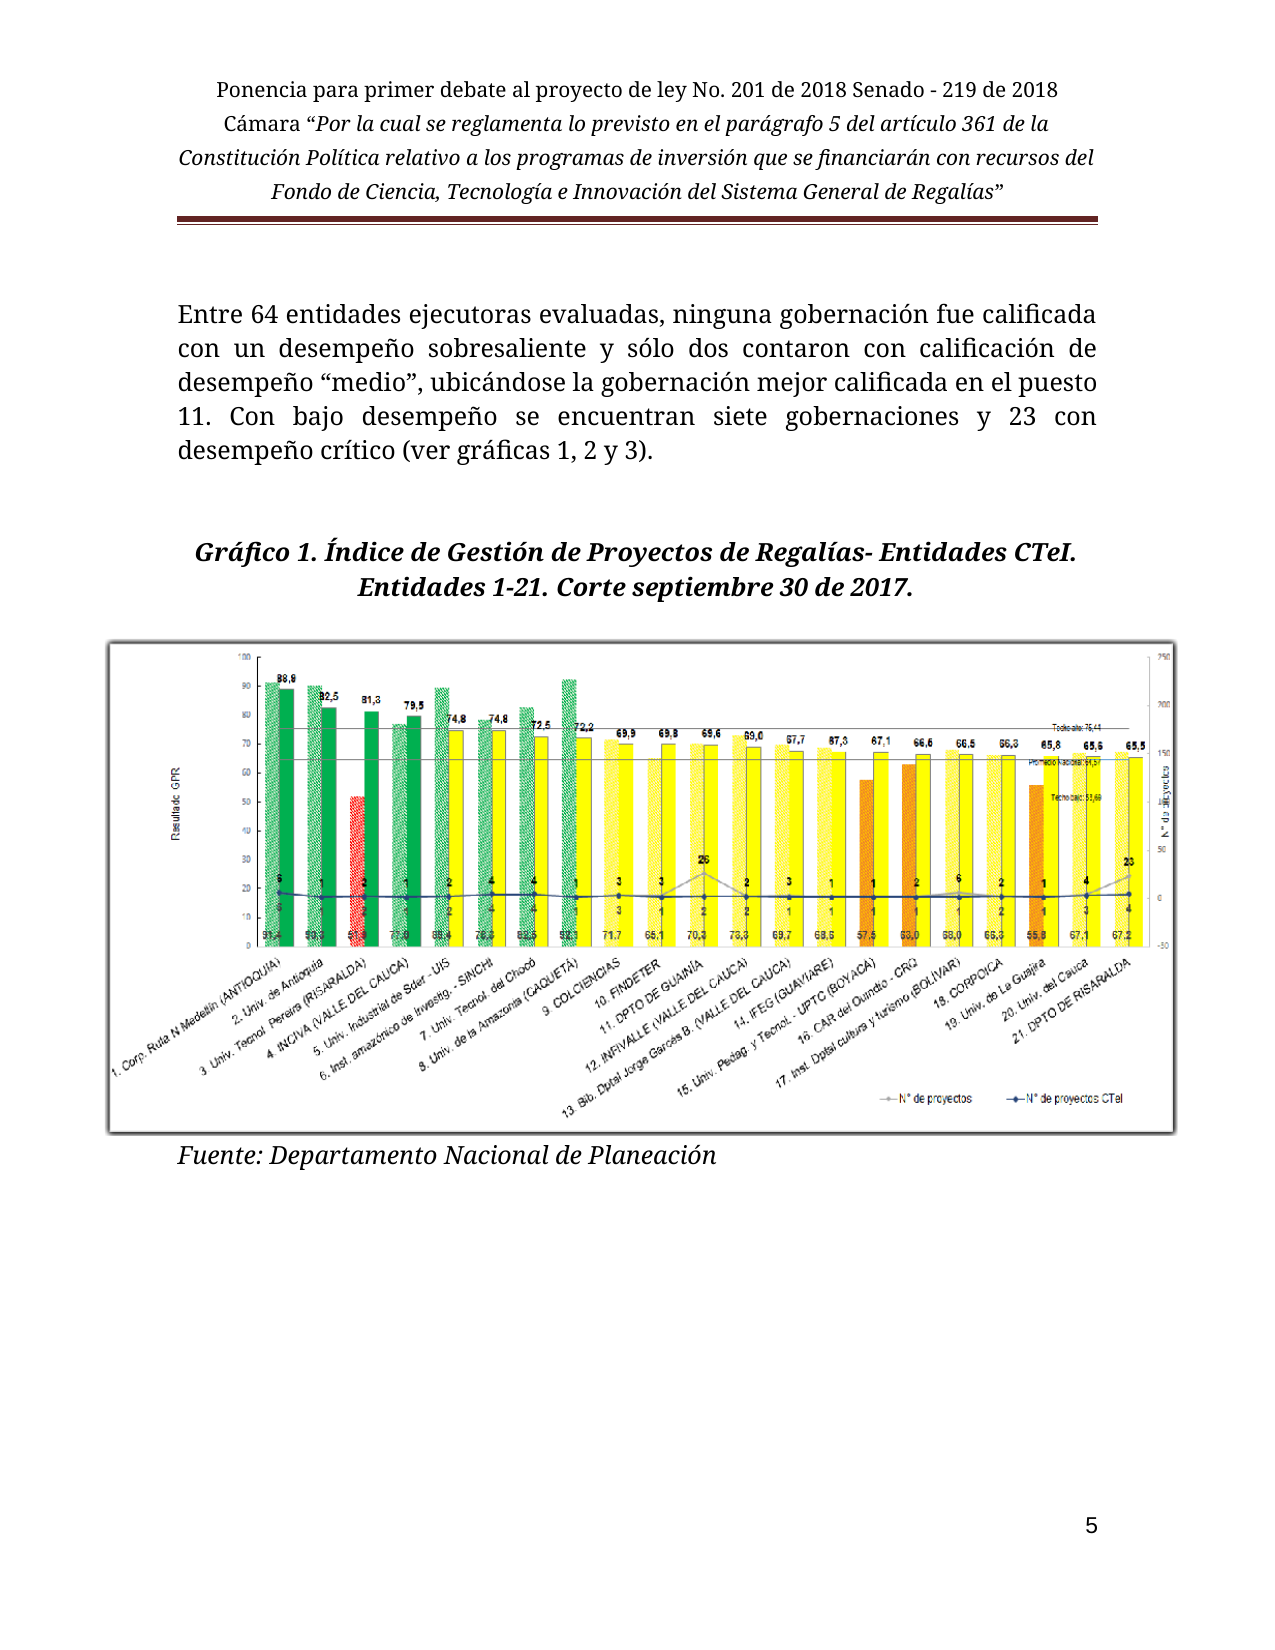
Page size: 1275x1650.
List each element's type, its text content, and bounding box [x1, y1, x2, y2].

text Entre 64 entidades ejecutoras evaluadas, ninguna gobernación fue calificada con un desempeño sobresaliente y sólo dos contaron con calificación de desempeño “medio”, ubicándose la gobernación mejor calificada en el puesto 11. Con bajo desempeño se encuentran siete gobernaciones y 23 con desempeño crítico (ver gráficas 1, 2 y 3). [177, 297, 1098, 467]
text Gráfico 1. Índice de Gestión de Proyectos de Regalías- Entidades CTeI. Entidades 1-21. Corte septiembre 30 de 2017. [177, 535, 1098, 603]
text Fuente: Departamento Nacional de Planeación [177, 1137, 1098, 1171]
picture [111, 645, 1171, 1130]
